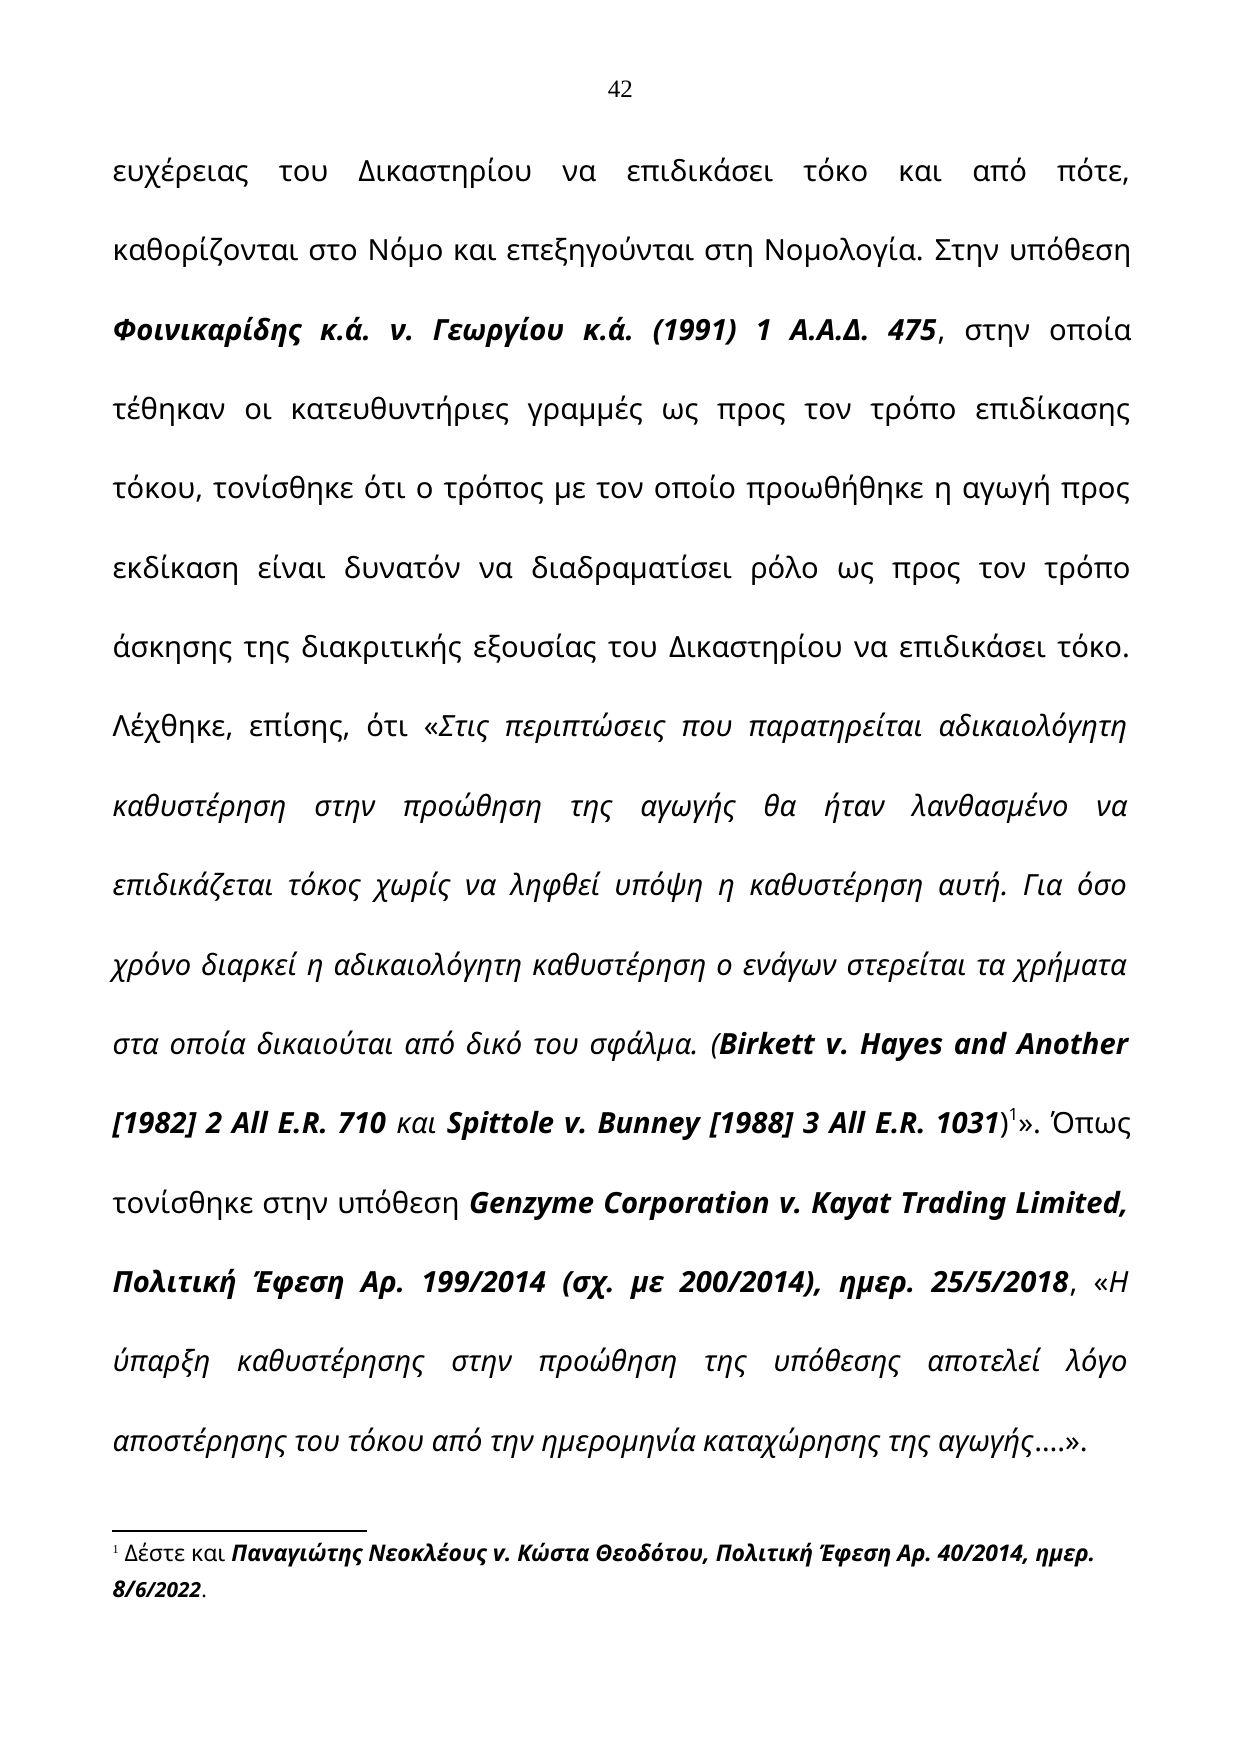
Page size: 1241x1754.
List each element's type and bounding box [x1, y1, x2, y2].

text [112, 150, 1131, 1460]
